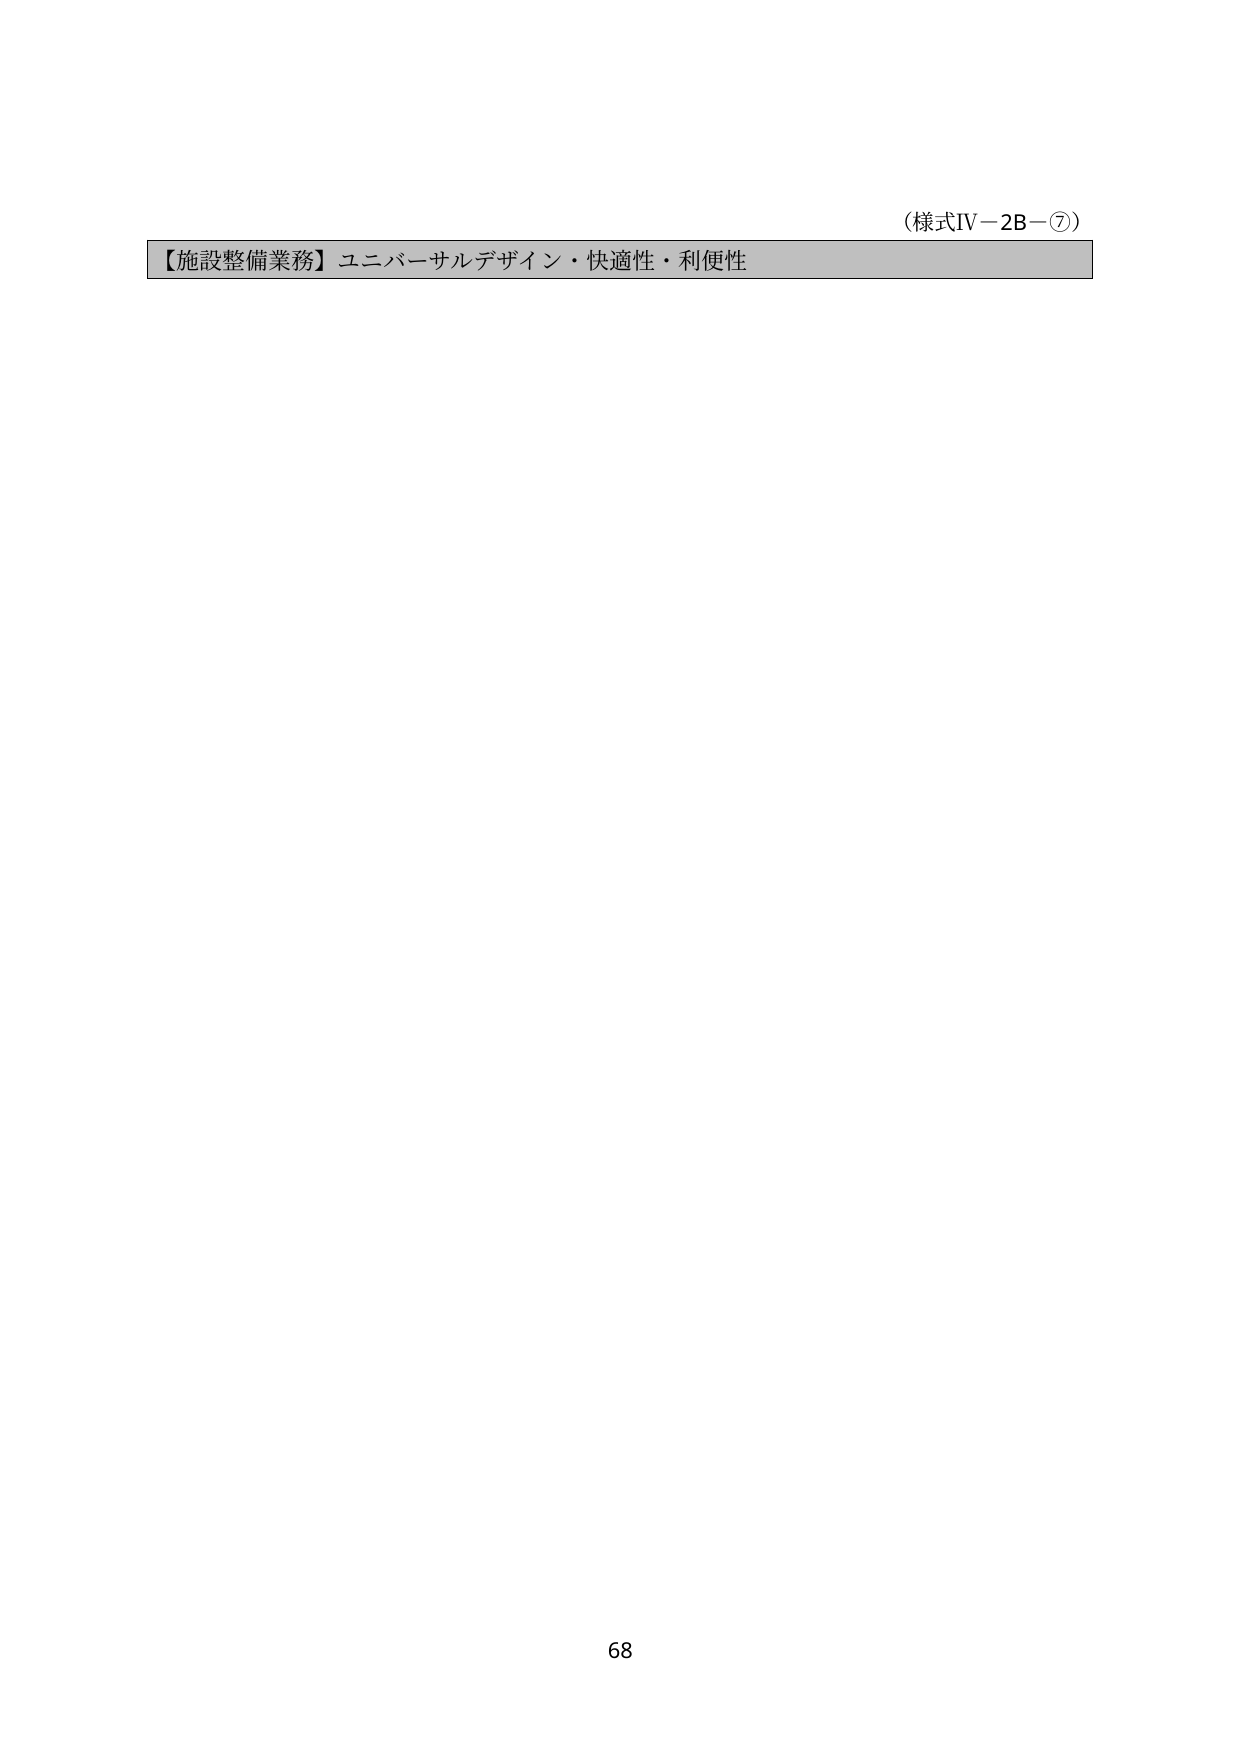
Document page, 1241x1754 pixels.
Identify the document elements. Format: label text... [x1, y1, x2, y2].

text （様式Ⅳ－2B－⑦） [148, 202, 1092, 239]
table_header 【施設整備業務】ユニバーサルデザイン・快適性・利便性 [148, 241, 1092, 278]
